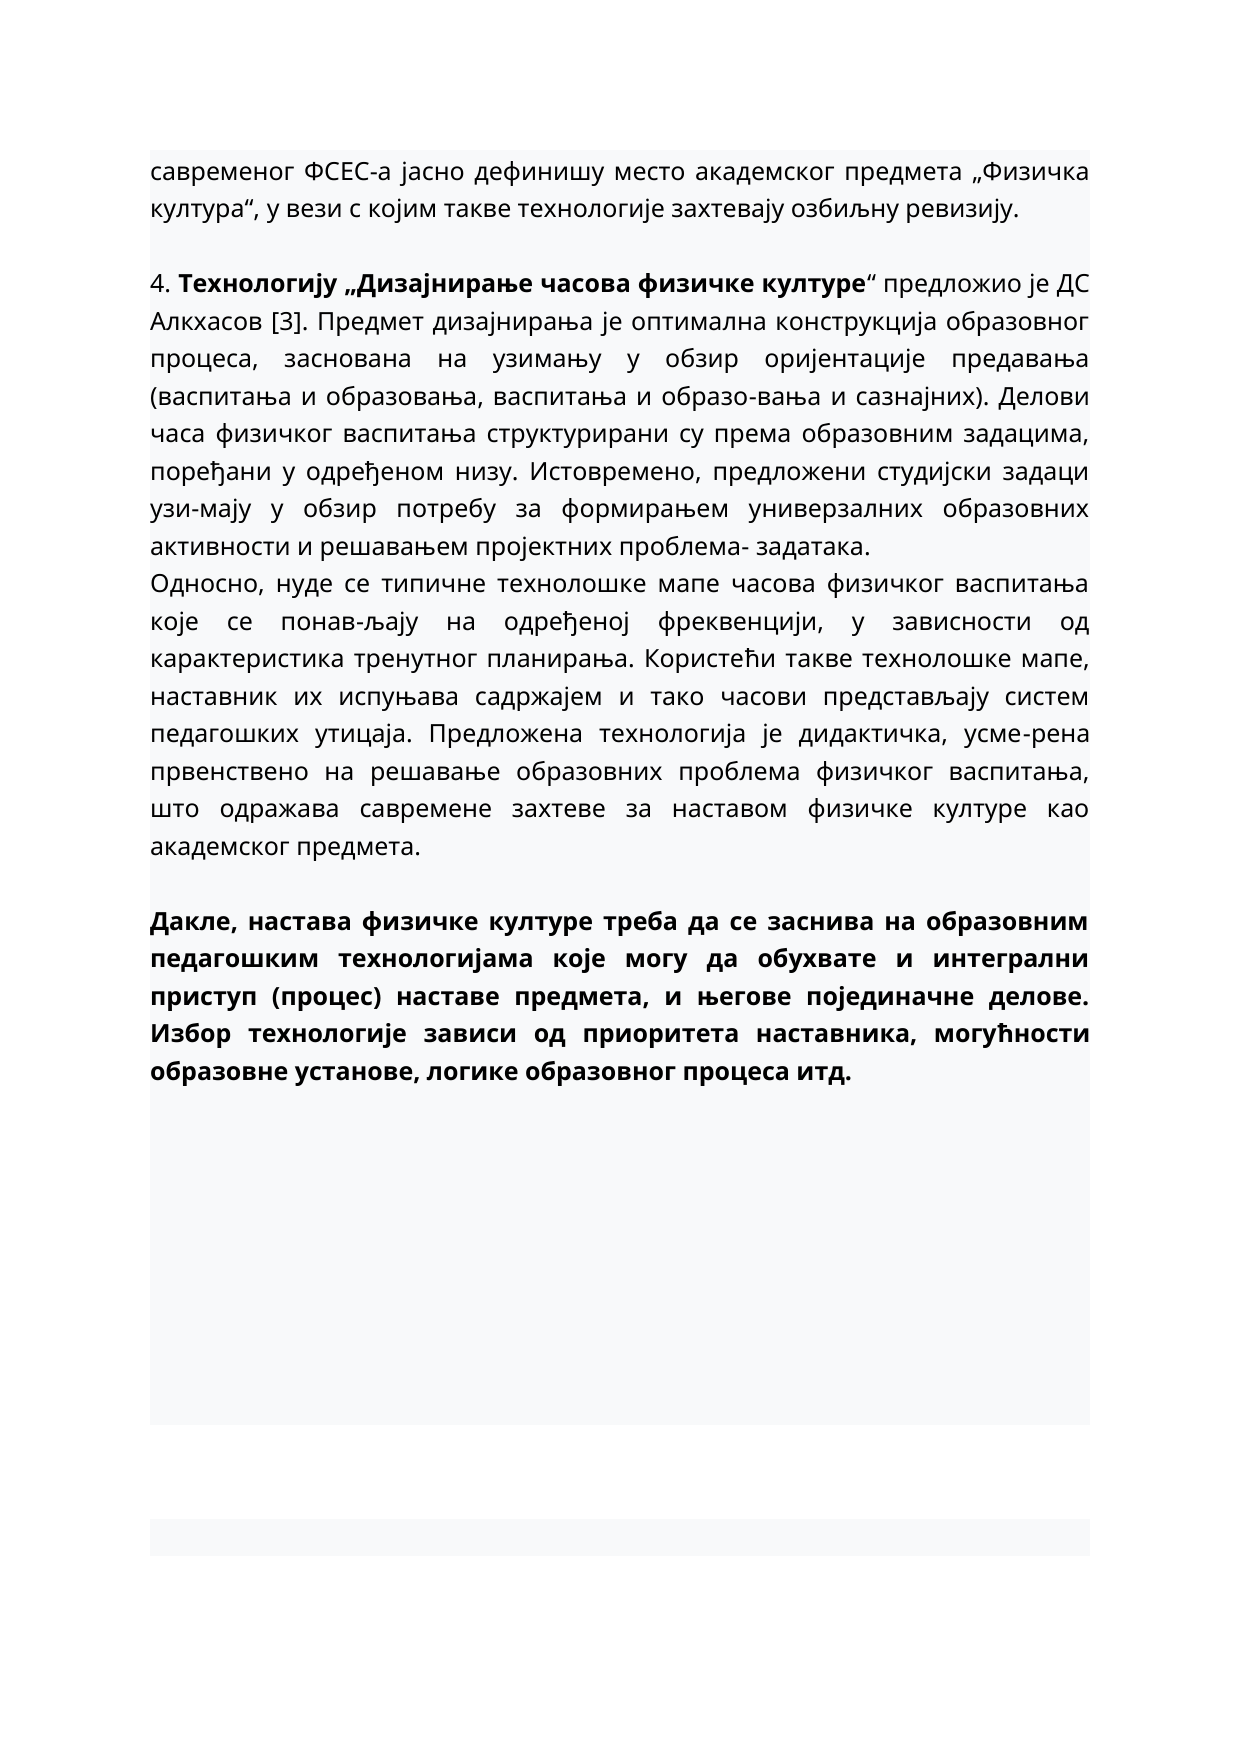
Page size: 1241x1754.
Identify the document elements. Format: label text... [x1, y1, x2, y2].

text Односно, нуде се типичне технолошке мапе часова физичког васпитања које се понав-љају на одређеној фреквенцији, у зависности од карактеристика тренутног планирања. Користећи такве технолошке мапе, наставник их испуњава садржајем и тако часови представљају систем педагошких утицаја. Предложена технологија је дидактичка, усме-рена првенствено на решавање образовних проблема физичког васпитања, што одражава савремене захтеве за наставом физичке културе као академског предмета. [150, 562, 1090, 862]
text 4. Технологију „Дизајнирање часова физичке културе“ предложио је ДС Алкхасов [3]. Предмет дизајнирања је оптимална конструкција образовног процеса, заснована на узимању у обзир оријентације предавања (васпитања и образовања, васпитања и образо-вања и сазнајних). Делови часа физичког васпитања структурирани су према образовним задацима, поређани у одређеном низу. Истовремено, предложени студијски задаци узи-мају у обзир потребу за формирањем универзалних образовних активности и решавањем пројектних проблема- задатака. [150, 262, 1090, 562]
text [150, 150, 1090, 225]
text Дакле, настава физичке културе треба да се заснива на образовним педагошким технологијама које могу да обухвате и интегрални приступ (процес) наставе предмета, и његове појединачне делове. Избор технологије зависи од приоритета наставника, могућности образовне установе, логике образовног процеса итд. [150, 900, 1090, 1087]
